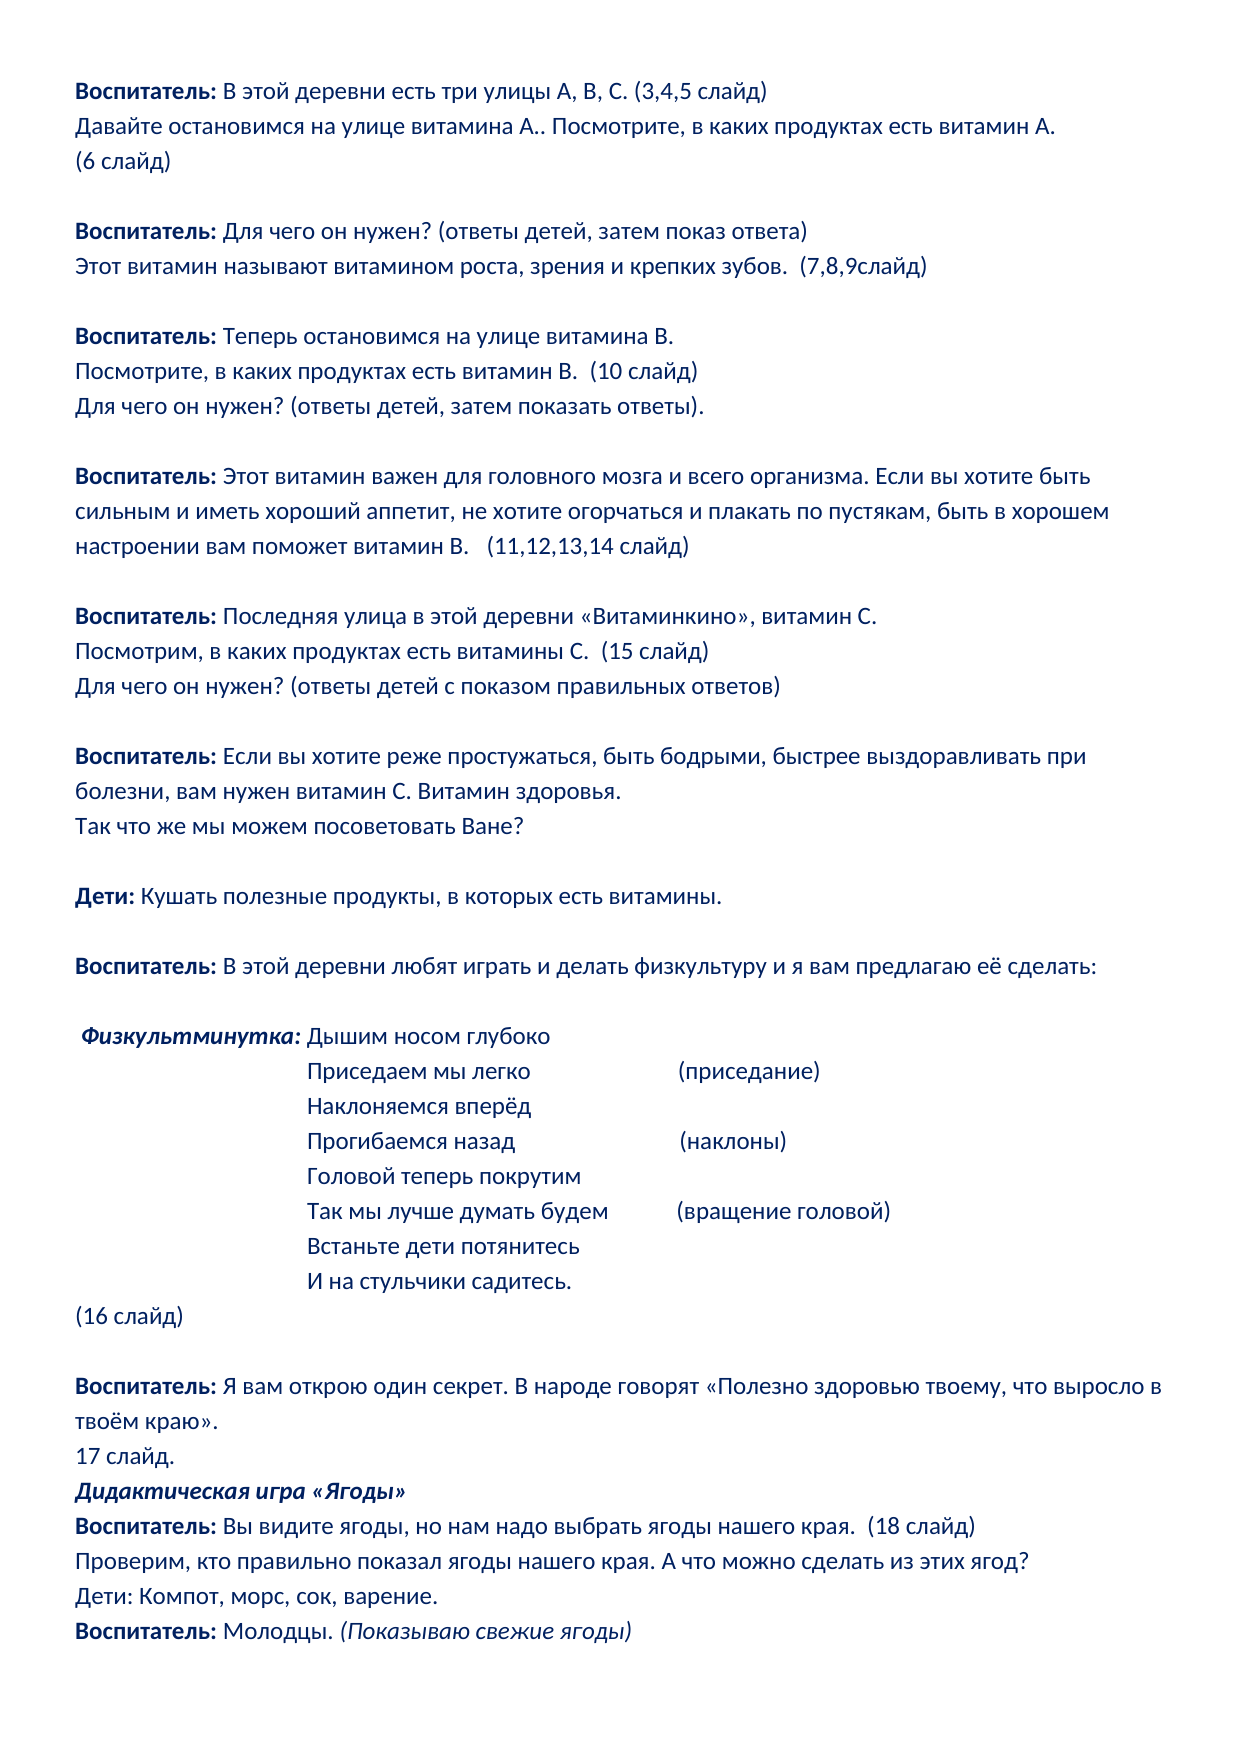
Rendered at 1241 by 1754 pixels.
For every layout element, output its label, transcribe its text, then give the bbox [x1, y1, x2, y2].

text Дети: Кушать полезные продукты, в которых есть витамины. [75, 880, 1165, 911]
text Так что же мы можем посоветовать Ване? [75, 810, 1165, 841]
text Посмотрим, в каких продуктах есть витамины С. (15 слайд) [75, 635, 1165, 666]
text Дидактическая игра «Ягоды» [75, 1475, 1165, 1506]
text Воспитатель: Этот витамин важен для головного мозга и всего организма. Если вы хотите быть сильным и иметь хороший аппетит, не хотите огорчаться и плакать по пустякам, быть в хорошем настроении вам поможет витамин В. (11,12,13,14 слайд) [75, 460, 1165, 561]
text Воспитатель: Я вам открою один секрет. В народе говорят «Полезно здоровью твоему, что выросло в твоём краю». [75, 1370, 1165, 1436]
text Воспитатель: В этой деревни любят играть и делать физкультуру и я вам предлагаю её сделать: [75, 950, 1165, 981]
text Головой теперь покрутим [75, 1160, 1165, 1191]
text Наклоняемся вперёд [75, 1090, 1165, 1121]
text Давайте остановимся на улице витамина А.. Посмотрите, в каких продуктах есть витамин А. [75, 110, 1165, 141]
text Воспитатель: Для чего он нужен? (ответы детей, затем показ ответа) [75, 215, 1165, 246]
text (16 слайд) [75, 1300, 1165, 1331]
text Встаньте дети потянитесь [75, 1230, 1165, 1261]
text Воспитатель: Если вы хотите реже простужаться, быть бодрыми, быстрее выздоравливать при болезни, вам нужен витамин С. Витамин здоровья. [75, 740, 1165, 806]
text Прогибаемся назад (наклоны) [75, 1125, 1165, 1156]
text Посмотрите, в каких продуктах есть витамин В. (10 слайд) [75, 355, 1165, 386]
text Дети: Компот, морс, сок, варение. [75, 1580, 1165, 1611]
text Так мы лучше думать будем (вращение головой) [75, 1195, 1165, 1226]
text И на стульчики садитесь. [75, 1265, 1165, 1296]
text (6 слайд) [75, 145, 1165, 176]
text Воспитатель: Вы видите ягоды, но нам надо выбрать ягоды нашего края. (18 слайд) [75, 1510, 1165, 1541]
text Воспитатель: Последняя улица в этой деревни «Витаминкино», витамин С. [75, 600, 1165, 631]
text Приседаем мы легко (приседание) [75, 1055, 1165, 1086]
text Для чего он нужен? (ответы детей с показом правильных ответов) [75, 670, 1165, 701]
text 17 слайд. [75, 1440, 1165, 1471]
text Физкультминутка: Дышим носом глубоко [75, 1020, 1165, 1051]
text Проверим, кто правильно показал ягоды нашего края. А что можно сделать из этих ягод? [75, 1545, 1165, 1576]
text Воспитатель: В этой деревни есть три улицы А, В, С. (3,4,5 слайд) [75, 75, 1165, 106]
text Для чего он нужен? (ответы детей, затем показать ответы). [75, 390, 1165, 421]
text Этот витамин называют витамином роста, зрения и крепких зубов. (7,8,9слайд) [75, 250, 1165, 281]
text Воспитатель: Молодцы. (Показываю свежие ягоды) [75, 1615, 1165, 1646]
text Воспитатель: Теперь остановимся на улице витамина В. [75, 320, 1165, 351]
